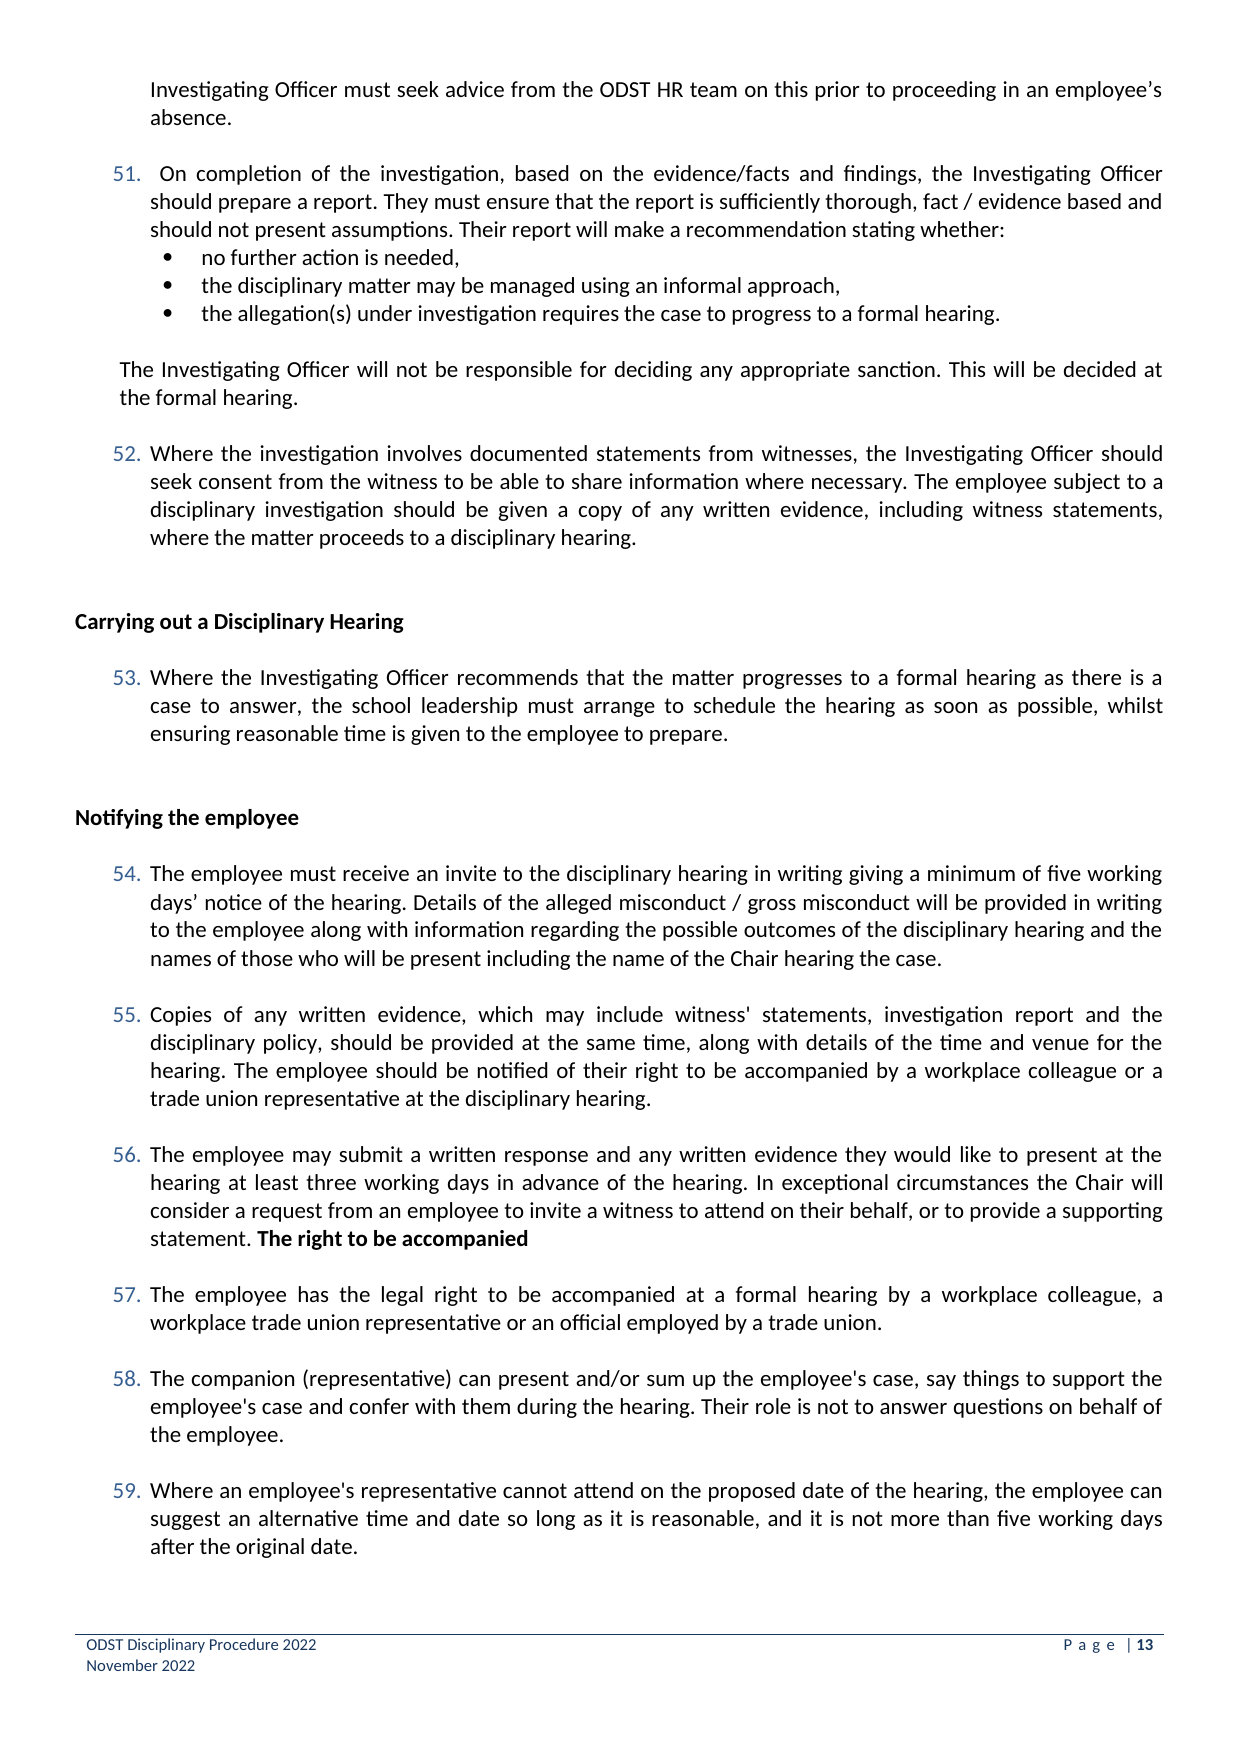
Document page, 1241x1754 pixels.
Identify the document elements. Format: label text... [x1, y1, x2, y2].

list Where the Investigating Officer recommends that the matter progresses to a formal hearing as there is a case to answer, the school leadership must arrange to schedule the hearing as soon as possible, whilst ensuring reasonable time is given to the employee to prepare. [112, 663, 1165, 747]
list Copies of any written evidence, which may include witness' statements, investigation report and the disciplinary policy, should be provided at the same time, along with details of the time and venue for the hearing. The employee should be notified of their right to be accompanied by a workplace colleague or a trade union representative at the disciplinary hearing. [112, 1000, 1165, 1112]
list On completion of the investigation, based on the evidence/facts and findings, the Investigating Officer should prepare a report. They must ensure that the report is sufficiently thorough, fact / evidence based and should not present assumptions. Their report will make a recommendation stating whether: [112, 159, 1165, 243]
list The employee may submit a written response and any written evidence they would like to present at the hearing at least three working days in advance of the hearing. In exceptional circumstances the Chair will consider a request from an employee to invite a witness to attend on their behalf, or to provide a supporting statement. The right to be accompanied [112, 1140, 1165, 1252]
list Where the investigation involves documented statements from witnesses, the Investigating Officer should seek consent from the witness to be able to share information where necessary. The employee subject to a disciplinary investigation should be given a copy of any written evidence, including witness statements, where the matter proceeds to a disciplinary hearing. [112, 439, 1165, 551]
subtitle Notifying the employee [75, 803, 1165, 832]
text The Investigating Officer will not be responsible for deciding any appropriate sanction. This will be decided at the formal hearing. [119, 355, 1165, 411]
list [112, 75, 1165, 131]
list no further action is needed, [164, 243, 1165, 271]
list the allegation(s) under investigation requires the case to progress to a formal hearing. [164, 299, 1165, 327]
list The employee has the legal right to be accompanied at a formal hearing by a workplace colleague, a workplace trade union representative or an official employed by a trade union. [112, 1280, 1165, 1336]
list Where an employee's representative cannot attend on the proposed date of the hearing, the employee can suggest an alternative time and date so long as it is reasonable, and it is not more than five working days after the original date. [112, 1476, 1165, 1560]
list the disciplinary matter may be managed using an informal approach, [164, 271, 1165, 299]
subtitle Carrying out a Disciplinary Hearing [75, 607, 1165, 635]
list The companion (representative) can present and/or sum up the employee's case, say things to support the employee's case and confer with them during the hearing. Their role is not to answer questions on behalf of the employee. [112, 1364, 1165, 1448]
list The employee must receive an invite to the disciplinary hearing in writing giving a minimum of five working days’ notice of the hearing. Details of the alleged misconduct / gross misconduct will be provided in writing to the employee along with information regarding the possible outcomes of the disciplinary hearing and the names of those who will be present including the name of the Chair hearing the case. [112, 859, 1165, 972]
